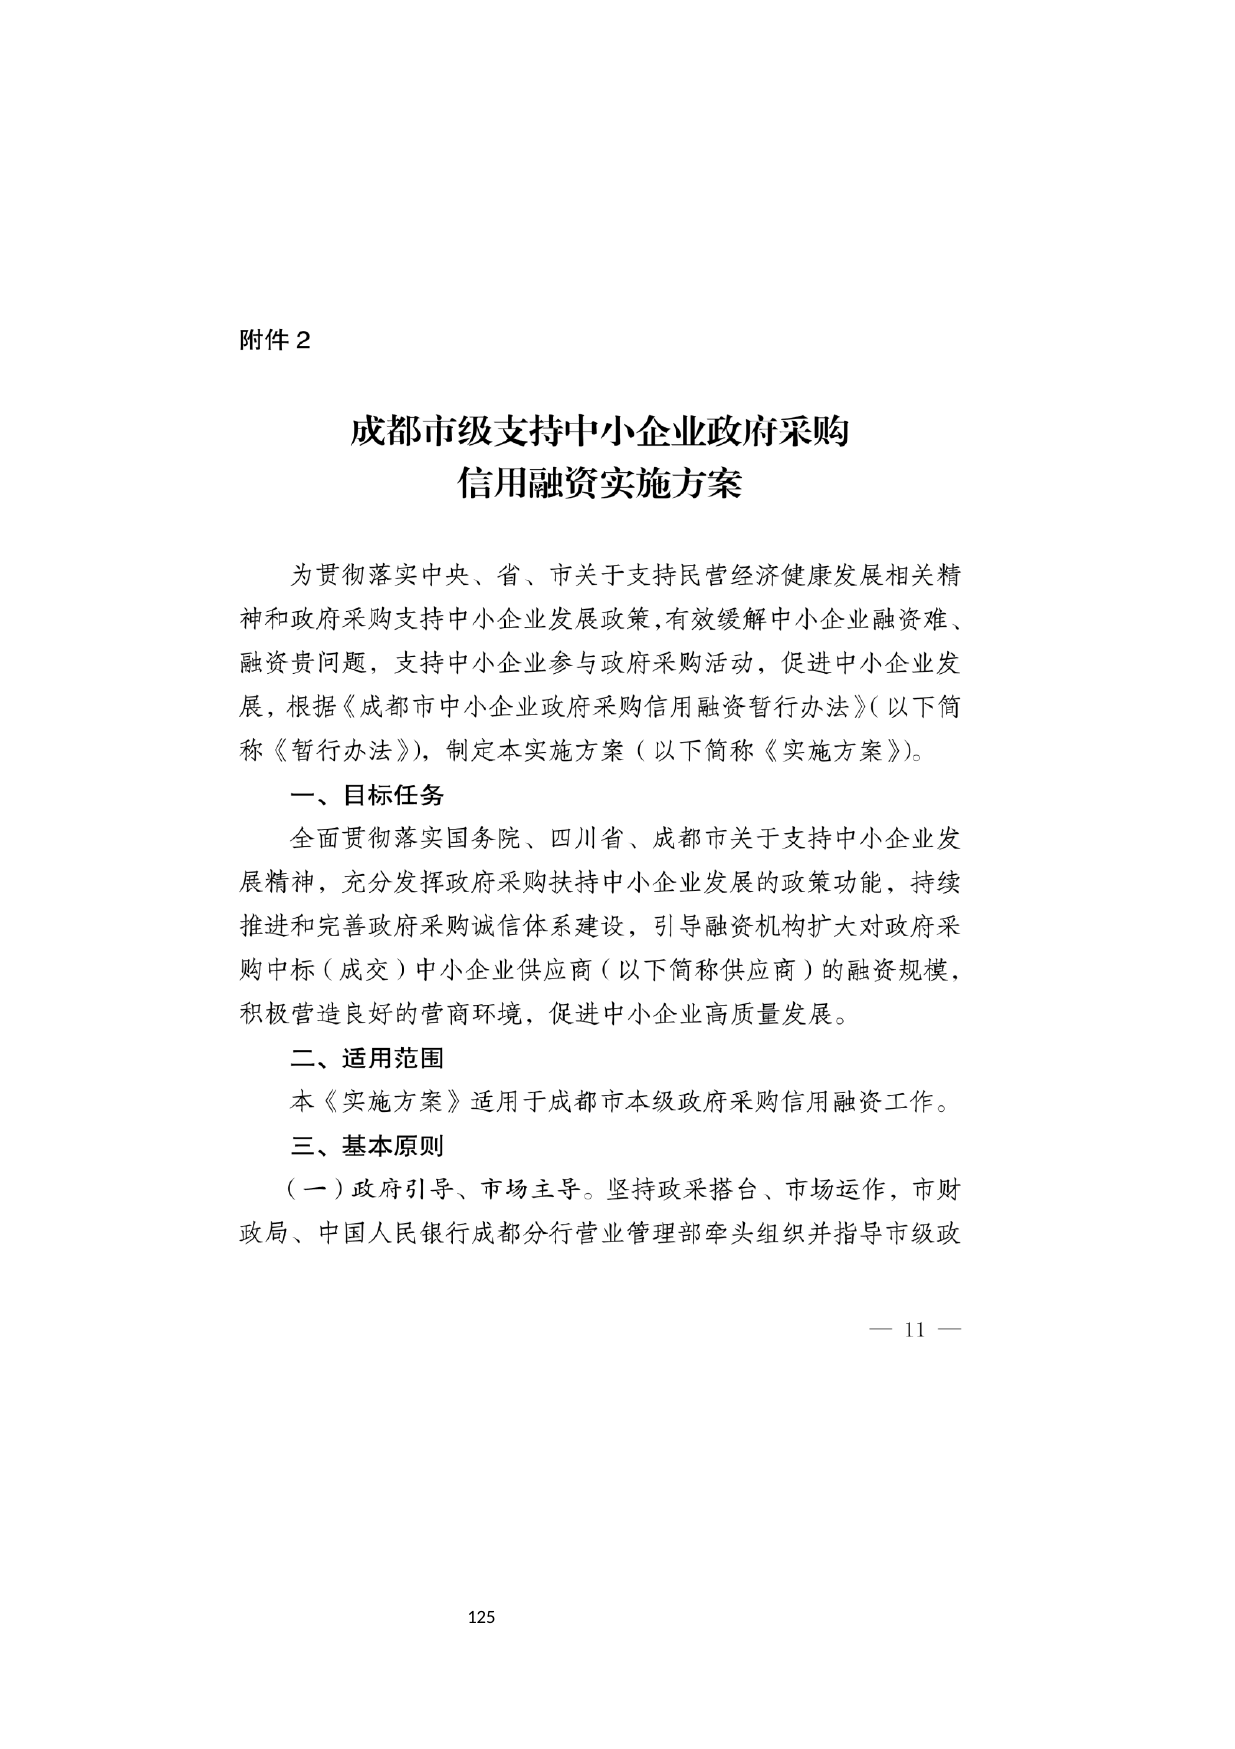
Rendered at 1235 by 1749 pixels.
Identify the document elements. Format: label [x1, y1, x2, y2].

picture [112, 159, 1084, 1438]
